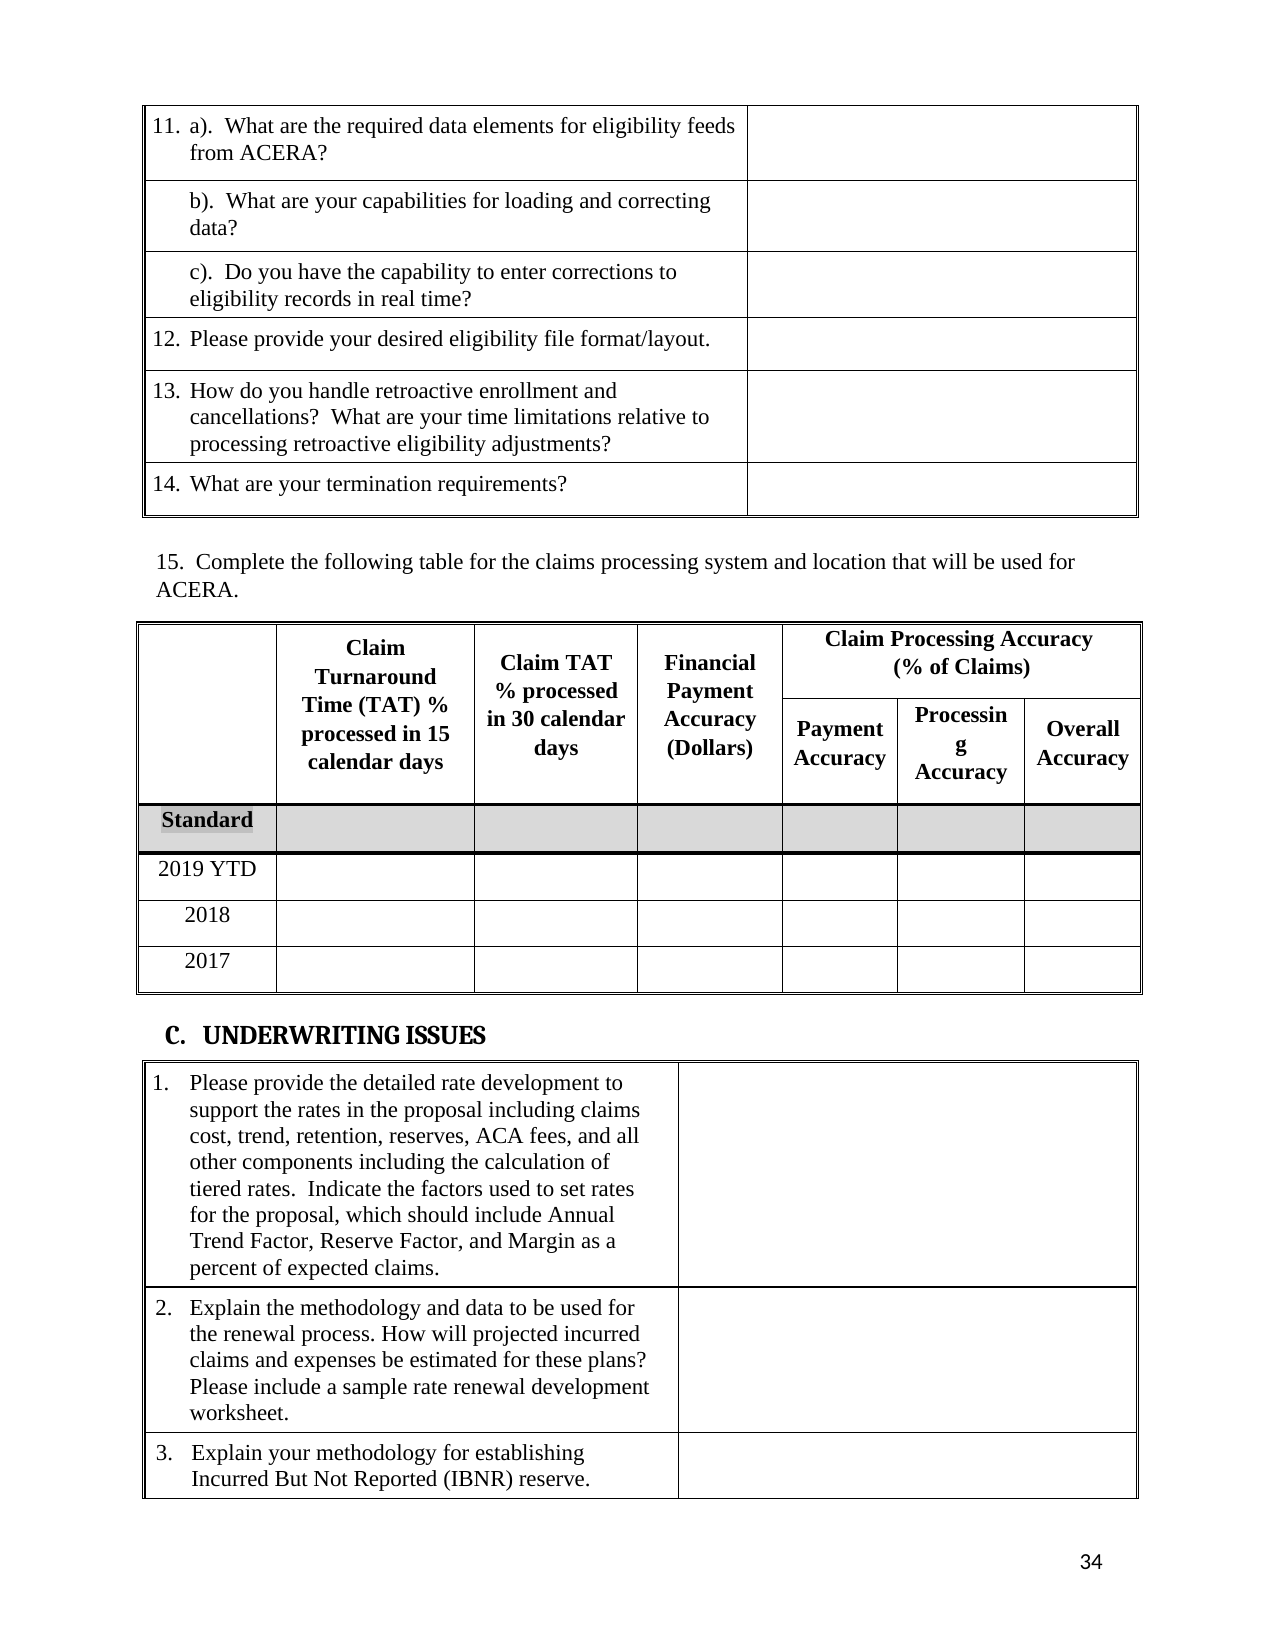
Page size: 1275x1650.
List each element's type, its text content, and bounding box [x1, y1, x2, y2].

table_cell [783, 947, 897, 992]
table_header Claim Turnaround Time (TAT) % processed in 15 calendar days [277, 625, 474, 803]
table_cell [475, 806, 637, 851]
table_cell [748, 463, 1136, 515]
table_cell [679, 1433, 1136, 1498]
table_cell [638, 901, 782, 946]
table_cell [748, 371, 1136, 462]
table_cell [783, 806, 897, 851]
table_cell [748, 318, 1136, 370]
text 15. Complete the following table for the claims processing system and location that will be used for ACERA. [156, 518, 1154, 603]
table_cell [679, 1288, 1136, 1432]
table_header Financial Payment Accuracy (Dollars) [638, 625, 782, 803]
table_cell [277, 901, 474, 946]
table_cell [748, 181, 1136, 251]
subtitle UNDERWRITING ISSUES [165, 1020, 1154, 1051]
table_cell 2018 [139, 901, 276, 946]
table_header [139, 625, 276, 803]
table_cell Explain your methodology for establishing Incurred But Not Reported (IBNR) reserve. [146, 1433, 678, 1498]
table_cell [638, 947, 782, 992]
table_cell [783, 901, 897, 946]
table_cell Overall Accuracy [1025, 699, 1140, 803]
table_cell [475, 901, 637, 946]
table_cell [898, 901, 1024, 946]
table_cell [898, 855, 1024, 900]
table_cell Standard [139, 806, 276, 851]
table_cell [277, 855, 474, 900]
table_cell a). What are the required data elements for eligibility feeds from ACERA? [146, 106, 747, 180]
table_cell What are your termination requirements? [146, 463, 747, 515]
table_cell [783, 855, 897, 900]
table_cell [638, 855, 782, 900]
table_cell b). What are your capabilities for loading and correcting data? [146, 181, 747, 251]
table_cell Please provide your desired eligibility file format/layout. [146, 318, 747, 370]
table_cell c). Do you have the capability to enter corrections to eligibility records in real time? [146, 252, 747, 317]
table_cell [638, 806, 782, 851]
table_cell [898, 947, 1024, 992]
table_cell Explain the methodology and data to be used for the renewal process. How will projected incurred claims and expenses be estimated for these plans? Please include a sample rate renewal development worksheet. [146, 1288, 678, 1432]
table_header Claim Processing Accuracy (% of Claims) [783, 625, 1140, 698]
table_cell [1025, 901, 1140, 946]
table_cell Payment Accuracy [783, 699, 897, 803]
table_cell [475, 855, 637, 900]
table_cell [748, 106, 1136, 180]
table_cell [748, 252, 1136, 317]
table_cell [1025, 947, 1140, 992]
table_cell [277, 806, 474, 851]
table_header [679, 1063, 1136, 1286]
table_cell [1025, 806, 1140, 851]
table_cell [475, 947, 637, 992]
table_header Please provide the detailed rate development to support the rates in the proposal including claims cost, trend, retention, reserves, ACA fees, and all other components including the calculation of tiered rates. Indicate the factors used to set rates for the proposal, which should include Annual Trend Factor, Reserve Factor, and Margin as a percent of expected claims. [146, 1063, 678, 1286]
table_cell Processing Accuracy [898, 699, 1024, 803]
table_cell [898, 806, 1024, 851]
table_header Claim TAT % processed in 30 calendar days [475, 625, 637, 803]
table_cell [277, 947, 474, 992]
table_cell How do you handle retroactive enrollment and cancellations? What are your time limitations relative to processing retroactive eligibility adjustments? [146, 371, 747, 462]
table_cell [1025, 855, 1140, 900]
table_cell 2017 [139, 947, 276, 992]
table_cell 2019 YTD [139, 855, 276, 900]
